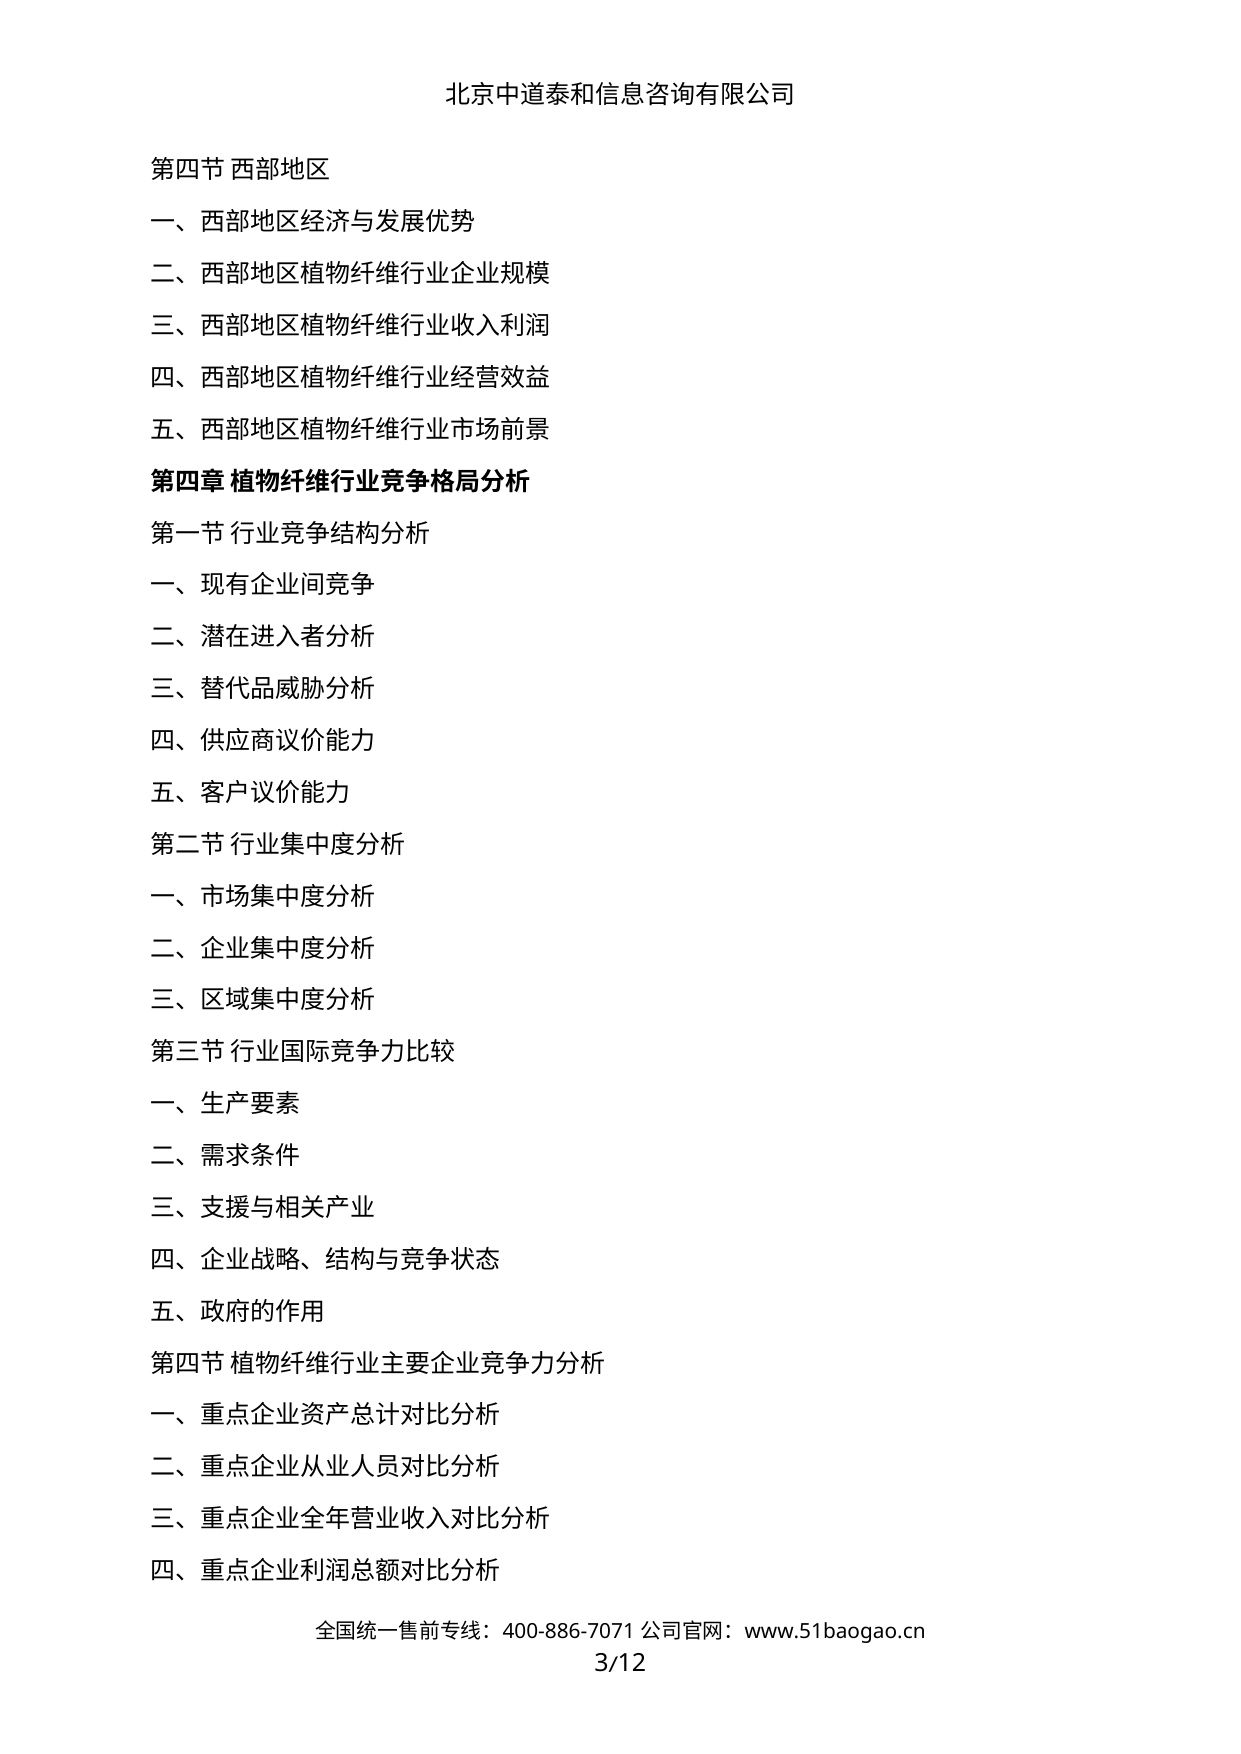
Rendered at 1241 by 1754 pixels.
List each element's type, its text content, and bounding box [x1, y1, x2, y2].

text 二、需求条件 [150, 1136, 1090, 1172]
text 四、供应商议价能力 [150, 721, 1090, 757]
text 五、客户议价能力 [150, 772, 1090, 809]
text 三、替代品威胁分析 [150, 669, 1090, 705]
text 三、西部地区植物纤维行业收入利润 [150, 306, 1090, 342]
text 二、重点企业从业人员对比分析 [150, 1447, 1090, 1483]
text 一、现有企业间竞争 [150, 565, 1090, 601]
text 第一节 行业竞争结构分析 [150, 513, 1090, 549]
text 一、重点企业资产总计对比分析 [150, 1395, 1090, 1431]
text 二、企业集中度分析 [150, 928, 1090, 964]
text 三、重点企业全年营业收入对比分析 [150, 1499, 1090, 1535]
text 第四节 西部地区 [150, 150, 1090, 186]
text 三、支援与相关产业 [150, 1187, 1090, 1224]
text 四、西部地区植物纤维行业经营效益 [150, 357, 1090, 394]
text 三、区域集中度分析 [150, 980, 1090, 1016]
text 一、生产要素 [150, 1084, 1090, 1120]
text 五、政府的作用 [150, 1291, 1090, 1327]
text 五、西部地区植物纤维行业市场前景 [150, 409, 1090, 446]
text 第四节 植物纤维行业主要企业竞争力分析 [150, 1343, 1090, 1379]
text 一、西部地区经济与发展优势 [150, 202, 1090, 238]
text 四、重点企业利润总额对比分析 [150, 1551, 1090, 1587]
text 二、潜在进入者分析 [150, 617, 1090, 653]
text 第二节 行业集中度分析 [150, 824, 1090, 861]
text 一、市场集中度分析 [150, 876, 1090, 912]
text 二、西部地区植物纤维行业企业规模 [150, 254, 1090, 290]
text 第四章 植物纤维行业竞争格局分析 [150, 461, 1090, 497]
text 第三节 行业国际竞争力比较 [150, 1032, 1090, 1068]
text 四、企业战略、结构与竞争状态 [150, 1239, 1090, 1276]
